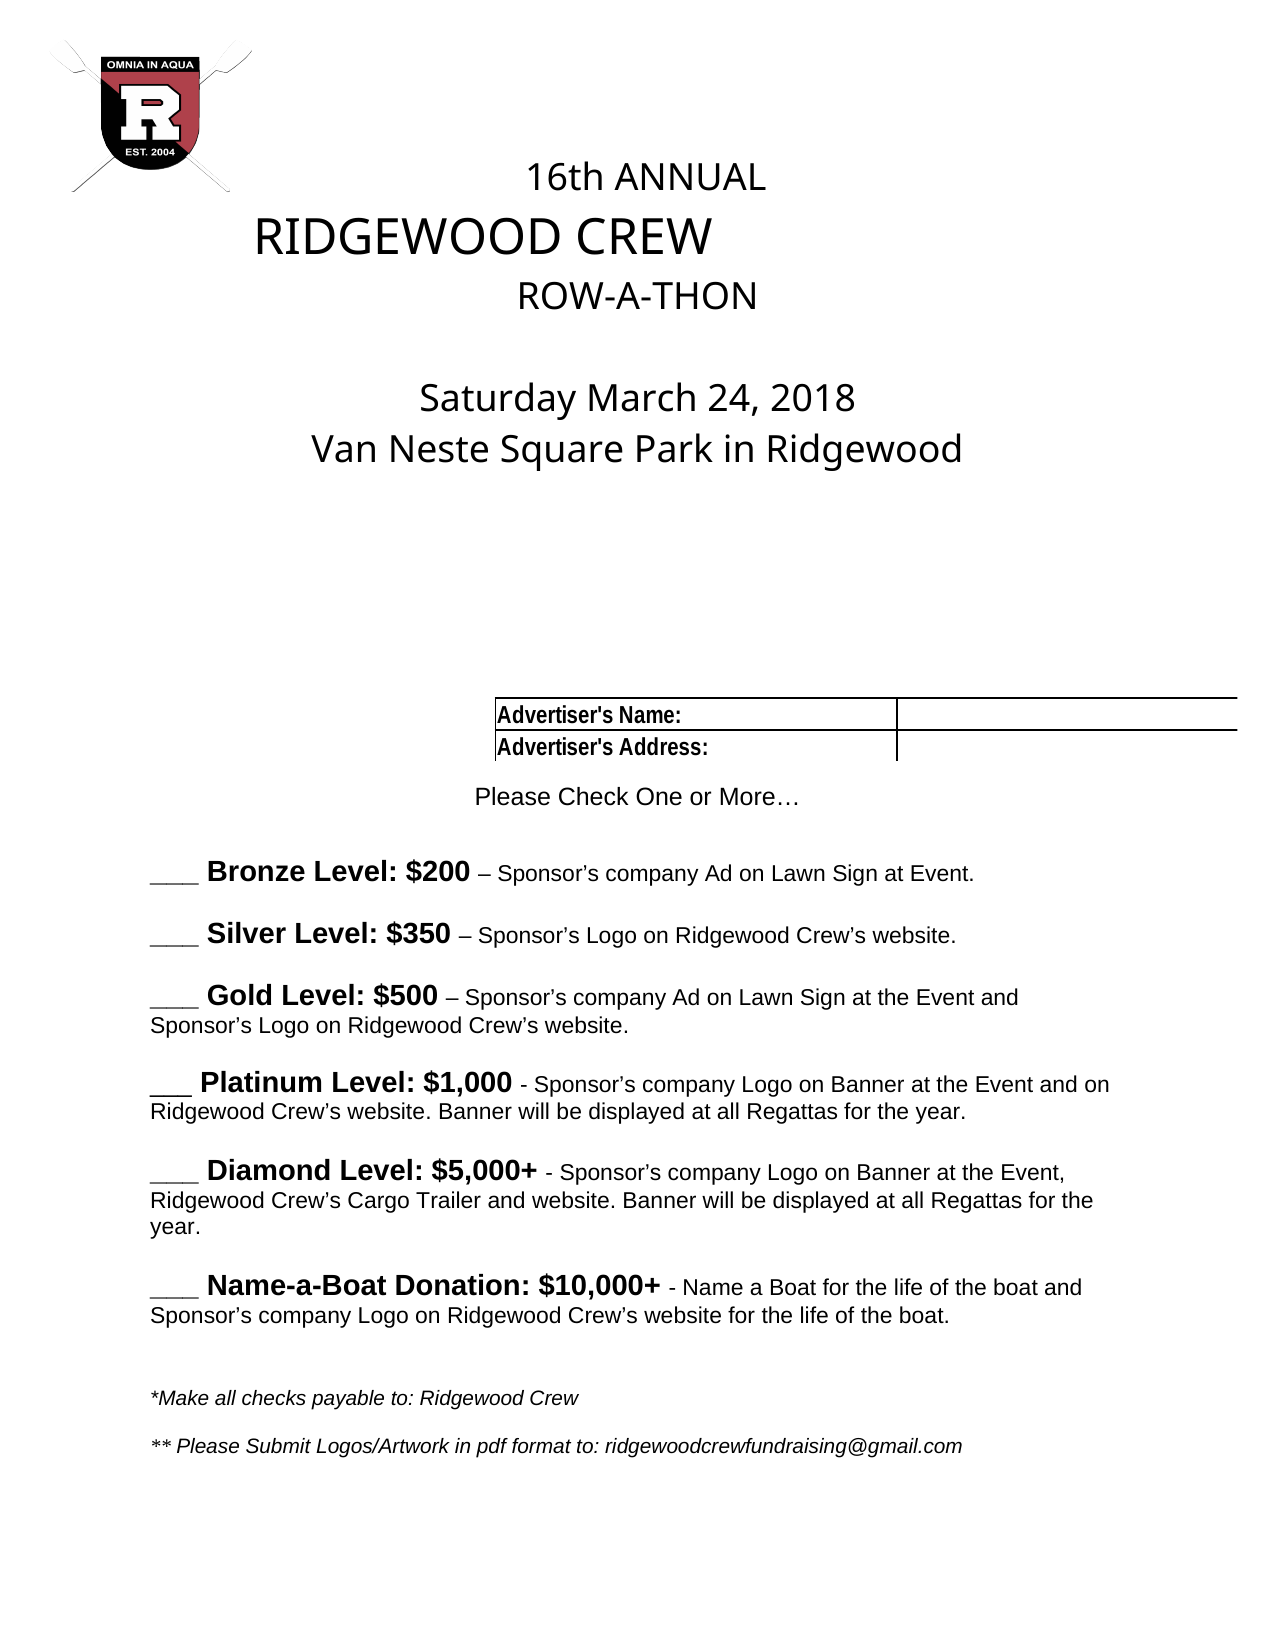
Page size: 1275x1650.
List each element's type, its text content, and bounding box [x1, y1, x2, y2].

text Van Neste Square Park in Ridgewood [150, 422, 1125, 473]
text ___ Gold Level: $500 – Sponsor’s company Ad on Lawn Sign at the Event and Sponsor’s Logo on Ridgewood Crew’s website. [150, 978, 1125, 1038]
text ROW-A-THON [150, 269, 1125, 320]
text Saturday March 24, 2018 [150, 371, 1125, 422]
text 16th ANNUAL [450, 150, 1125, 201]
text Please Check One or More… [150, 782, 1125, 811]
text ___ Silver Level: $350 – Sponsor’s Logo on Ridgewood Crew’s website. [150, 916, 1125, 949]
text ___ Platinum Level: $1,000 - Sponsor’s company Logo on Banner at the Event and on Ridgewood Crew’s website. Banner will be displayed at all Regattas for the year. [150, 1064, 1125, 1124]
text *Make all checks payable to: Ridgewood Crew [150, 1386, 1125, 1409]
text ** Please Submit Logos/Artwork in pdf format to: ridgewoodcrewfundraising@gmail.com [150, 1433, 1125, 1458]
text ___ Name-a-Boat Donation: $10,000+ - Name a Boat for the life of the boat and Sponsor’s company Logo on Ridgewood Crew’s website for the life of the boat. [150, 1268, 1125, 1328]
picture [48, 39, 252, 192]
text RIDGEWOOD CREW [150, 201, 1125, 269]
text ___ Diamond Level: $5,000+ - Sponsor’s company Logo on Banner at the Event, Ridgewood Crew’s Cargo Trailer and website. Banner will be displayed at all Regattas for the year. [150, 1153, 1125, 1239]
text ___ Bronze Level: $200 – Sponsor’s company Ad on Lawn Sign at Event. [150, 854, 1125, 887]
